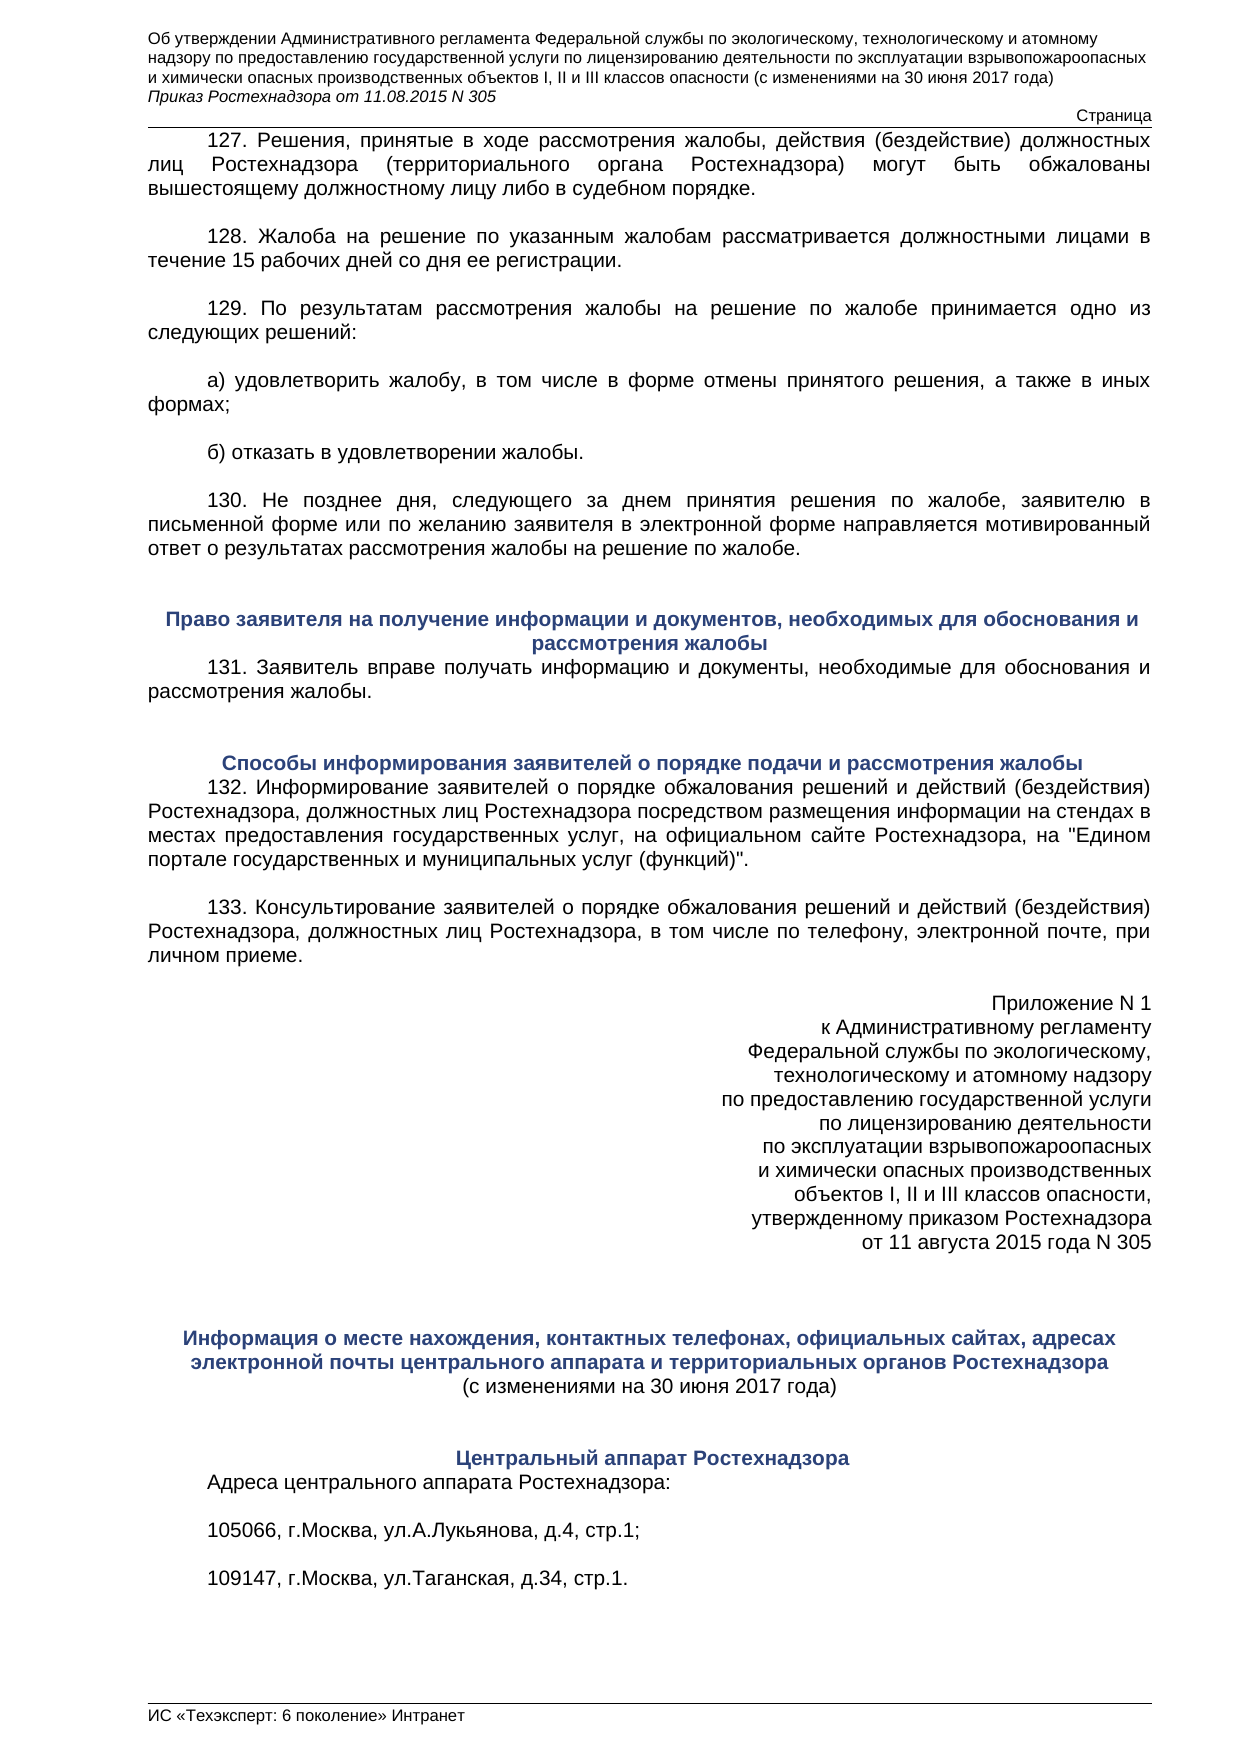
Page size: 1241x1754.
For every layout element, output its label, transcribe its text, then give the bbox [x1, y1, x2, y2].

text по предоставлению государственной услуги [148, 1086, 1152, 1110]
text Способы информирования заявителей о порядке подачи и рассмотрения жалобы [148, 751, 1152, 775]
text объектов I, II и III классов опасности, [148, 1182, 1152, 1206]
text 133. Консультирование заявителей о порядке обжалования решений и действий (бездействия) Ростехнадзора, должностных лиц Ростехнадзора, в том числе по телефону, электронной почте, при личном приеме. [148, 895, 1152, 967]
text по лицензированию деятельности [148, 1110, 1152, 1134]
text (с изменениями на 30 июня 2017 года) [148, 1374, 1152, 1398]
text к Административному регламенту [148, 1014, 1152, 1038]
text 129. По результатам рассмотрения жалобы на решение по жалобе принимается одно из следующих решений: [148, 296, 1152, 344]
text 127. Решения, принятые в ходе рассмотрения жалобы, действия (бездействие) должностных лиц Ростехнадзора (территориального органа Ростехнадзора) могут быть обжалованы вышестоящему должностному лицу либо в судебном порядке. [148, 128, 1152, 200]
text 132. Информирование заявителей о порядке обжалования решений и действий (бездействия) Ростехнадзора, должностных лиц Ростехнадзора посредством размещения информации на стендах в местах предоставления государственных услуг, на официальном сайте Ростехнадзора, на "Едином портале государственных и муниципальных услуг (функций)". [148, 775, 1152, 871]
text 128. Жалоба на решение по указанным жалобам рассматривается должностными лицами в течение 15 рабочих дней со дня ее регистрации. [148, 224, 1152, 272]
text Центральный аппарат Ростехнадзора [148, 1446, 1152, 1470]
text Информация о месте нахождения, контактных телефонах, официальных сайтах, адресах электронной почты центрального аппарата и территориальных органов Ростехнадзора [148, 1326, 1152, 1374]
text б) отказать в удовлетворении жалобы. [148, 439, 1152, 463]
text 109147, г.Москва, ул.Таганская, д.34, стр.1. [148, 1566, 1152, 1589]
text Адреса центрального аппарата Ростехнадзора: [148, 1470, 1152, 1494]
text утвержденному приказом Ростехнадзора [148, 1206, 1152, 1230]
text технологическому и атомному надзору [148, 1062, 1152, 1086]
text Право заявителя на получение информации и документов, необходимых для обоснования и рассмотрения жалобы [148, 607, 1152, 655]
text 131. Заявитель вправе получать информацию и документы, необходимые для обоснования и рассмотрения жалобы. [148, 655, 1152, 703]
text от 11 августа 2015 года N 305 [148, 1230, 1152, 1254]
text и химически опасных производственных [148, 1158, 1152, 1182]
text 105066, г.Москва, ул.А.Лукьянова, д.4, стр.1; [148, 1518, 1152, 1542]
text 130. Не позднее дня, следующего за днем принятия решения по жалобе, заявителю в письменной форме или по желанию заявителя в электронной форме направляется мотивированный ответ о результатах рассмотрения жалобы на решение по жалобе. [148, 487, 1152, 559]
text Приложение N 1 [148, 991, 1152, 1014]
text а) удовлетворить жалобу, в том числе в форме отмены принятого решения, а также в иных формах; [148, 368, 1152, 416]
text Федеральной службы по экологическому, [148, 1038, 1152, 1062]
text по эксплуатации взрывопожароопасных [148, 1134, 1152, 1158]
